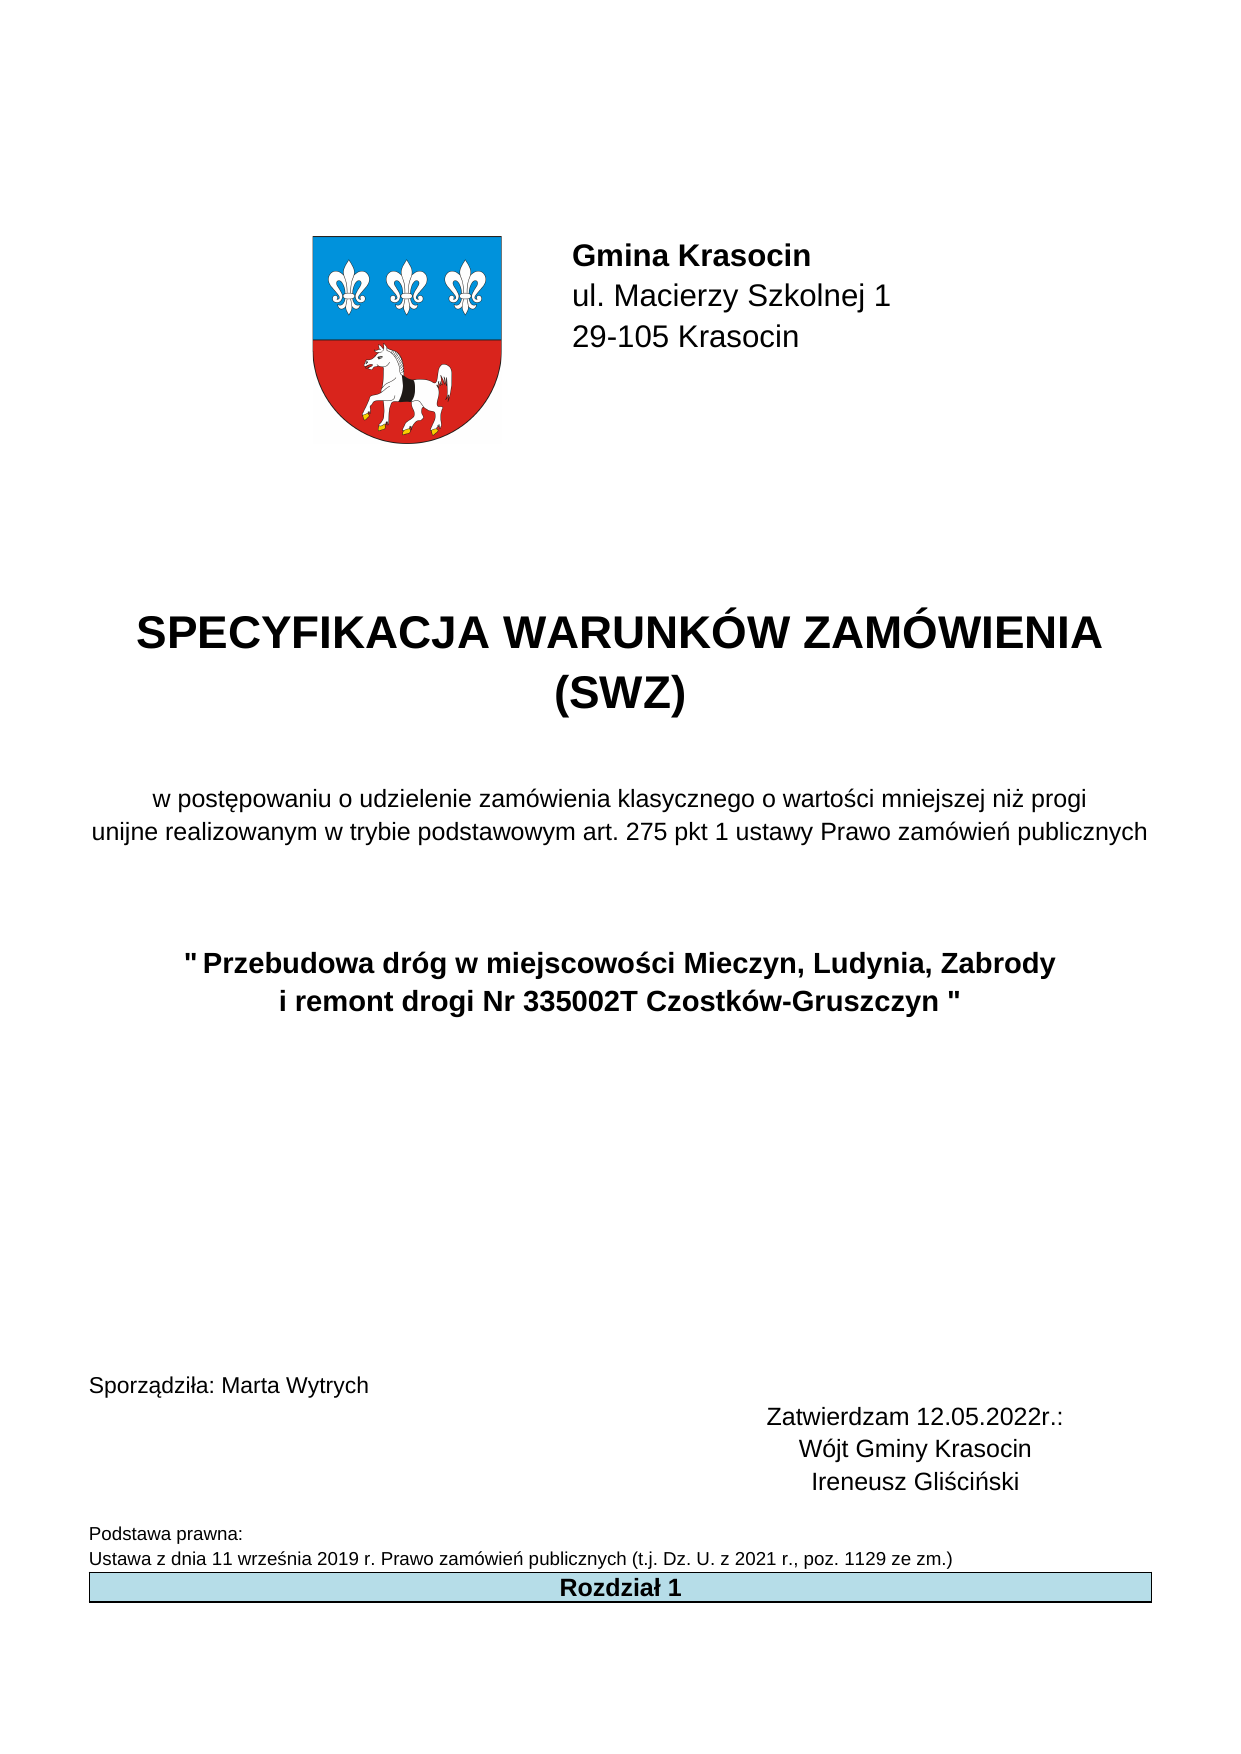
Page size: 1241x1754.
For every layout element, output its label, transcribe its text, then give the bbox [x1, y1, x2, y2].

text Zatwierdzam 12.05.2022r.: [679, 1402, 1152, 1430]
text Sporządziła: Marta Wytrych [89, 1372, 1152, 1398]
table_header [90, 1573, 1151, 1601]
text " Przebudowa dróg w miejscowości Mieczyn, Ludynia, Zabrody [89, 946, 1152, 980]
picture [329, 262, 369, 312]
table_header [89, 237, 561, 447]
text unijne realizowanym w trybie podstawowym art. 275 pkt 1 ustawy Prawo zamówień publicznych [89, 817, 1152, 846]
text SPECYFIKACJA WARUNKÓW ZAMÓWIENIA (SWZ) [89, 606, 1152, 718]
text Ustawa z dnia 11 września 2019 r. Prawo zamówień publicznych (t.j. Dz. U. z 2021 r., poz. 1129 ze zm.) [89, 1547, 1152, 1569]
picture [387, 262, 426, 313]
text i remont drogi Nr 335002T Czostków-Gruszczyn " [89, 984, 1152, 1018]
picture [312, 340, 502, 444]
text Podstawa prawna: [89, 1523, 1152, 1545]
text Ireneusz Gliściński [679, 1466, 1152, 1495]
text Wójt Gminy Krasocin [679, 1434, 1152, 1463]
table_header Gmina Krasocin ul. Macierzy Szkolnej 1 29-105 Krasocin [561, 237, 1032, 447]
text w postępowaniu o udzielenie zamówienia klasycznego o wartości mniejszej niż progi [89, 784, 1152, 813]
picture [446, 262, 485, 313]
